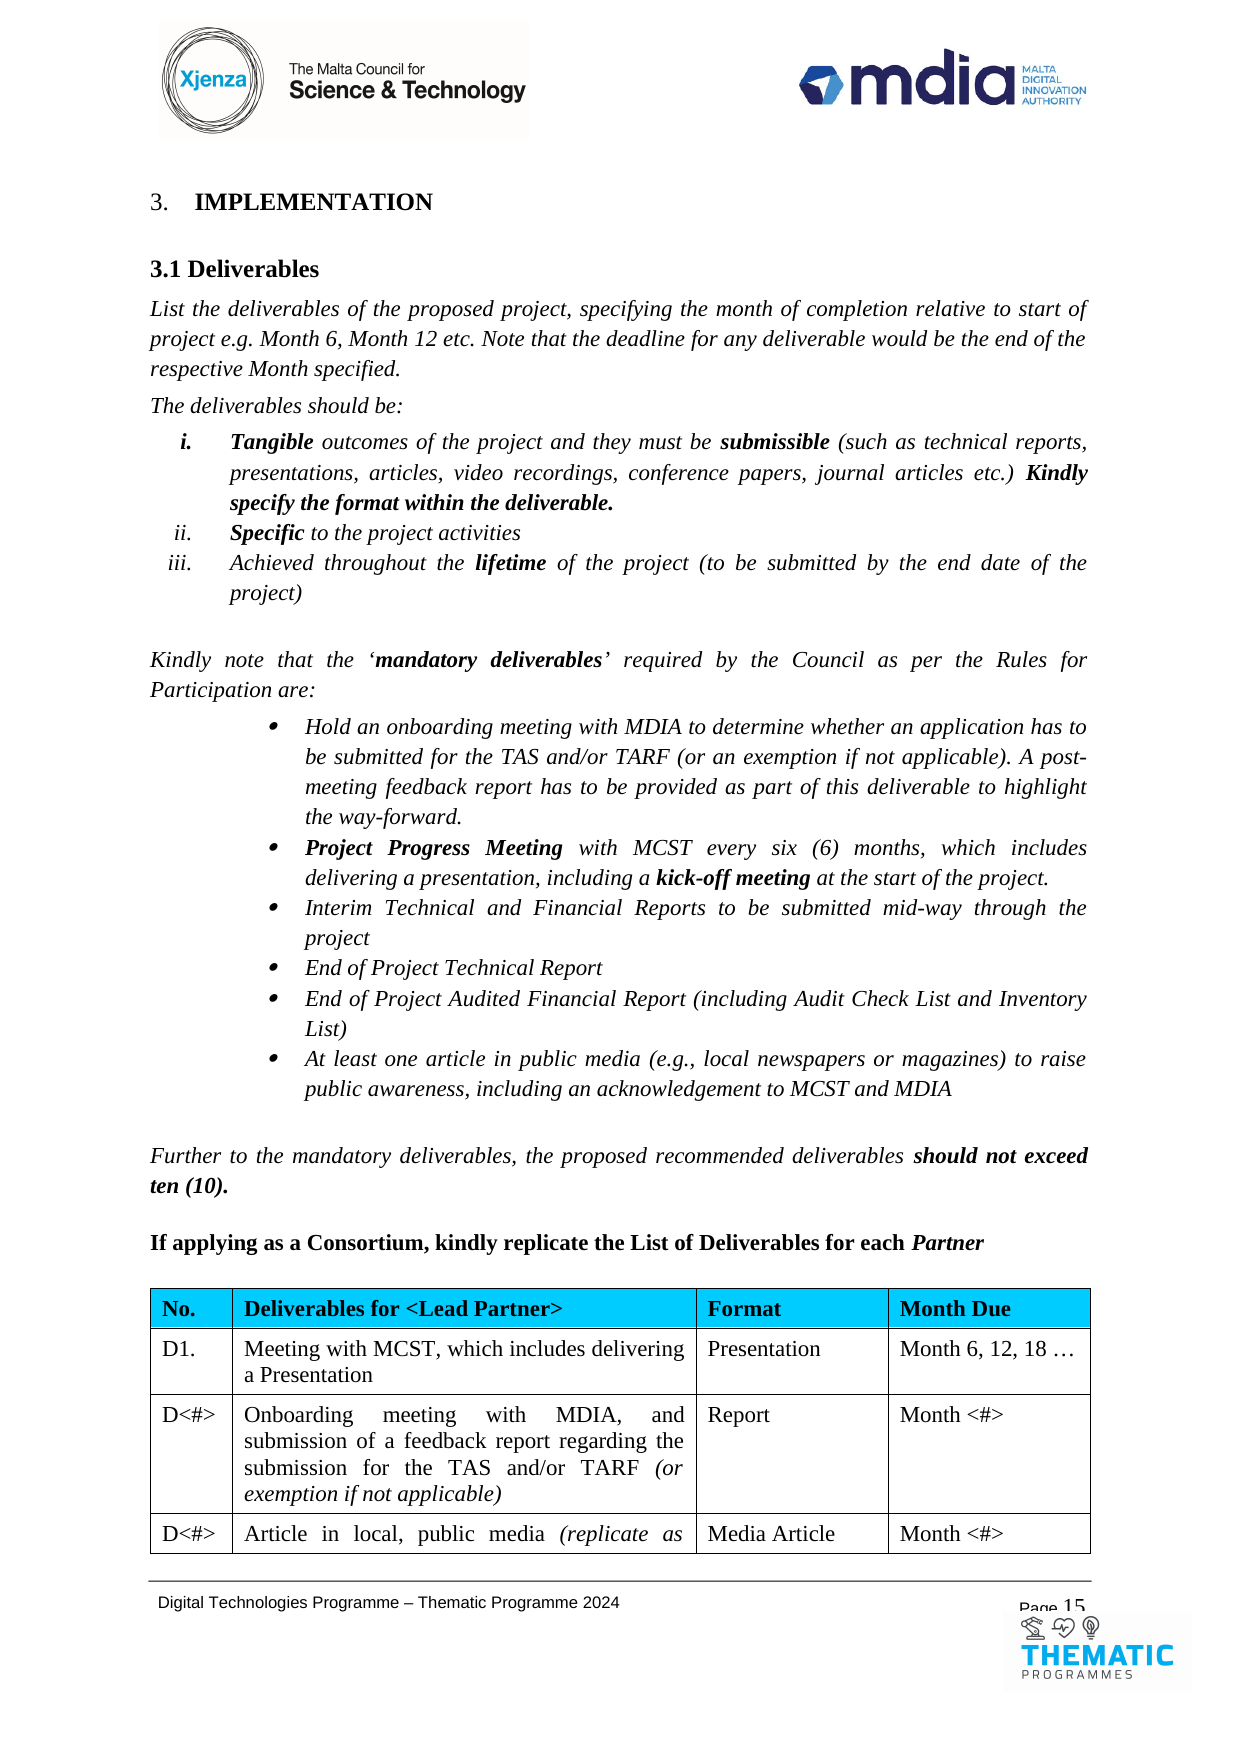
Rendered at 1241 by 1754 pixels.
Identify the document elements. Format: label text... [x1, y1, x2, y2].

picture [158, 21, 530, 139]
table_cell D1. [151, 1329, 232, 1394]
table_cell Month brian warrington [889, 1514, 1090, 1553]
table_cell Month brian warrington [889, 1395, 1090, 1513]
table_cell Meeting with MCST, which includes delivering a Presentation [233, 1329, 696, 1394]
text List the deliverables of the proposed project, specifying the month of completion relative to start of project e.g. Month 6, Month 12 etc. Note that the deadline for any deliverable would be the end of the respective Month specified. [150, 295, 1090, 382]
list Interim Technical and Financial Reports to be submitted mid-way through the project [267, 894, 1090, 951]
table_cell Presentation [697, 1329, 888, 1394]
text The deliverables should be: [150, 392, 1090, 418]
text Further to the mandatory deliverables, the proposed recommended deliverables should not exceed ten (10). [150, 1142, 1090, 1198]
table_cell Dbrian warrington [151, 1514, 232, 1553]
list At least one article in public media (e.g., local newspapers or magazines) to raise public awareness, including an acknowledgement to MCST and MDIA [267, 1045, 1090, 1102]
table_cell Onboarding meeting with MDIA, and submission of a feedback report regarding the submission for the TAS and/or TARF (or exemption if not applicable) [233, 1395, 696, 1513]
picture [1002, 1611, 1193, 1692]
list Project Progress Meeting with MCST every six (6) months, which includes delivering a presentation, including a kick-off meeting at the start of the project. [267, 833, 1090, 890]
list IMPLEMENTATION [150, 187, 1090, 216]
list End of Project Audited Financial Report (including Audit Check List and Inventory List) [267, 984, 1090, 1041]
table_cell Dbrian warrington [151, 1395, 232, 1513]
list Achieved throughout the lifetime of the project (to be submitted by the end date of the project) [192, 549, 1090, 606]
list Hold an onboarding meeting with MDIA to determine whether an application has to be submitted for the TAS and/or TARF (or an exemption if not applicable). A post-meeting feedback report has to be provided as part of this deliverable to highlight the way-forward. [267, 713, 1090, 830]
list Deliverables [150, 254, 1090, 282]
table_cell Report [697, 1395, 888, 1513]
text If applying as a Consortium, kindly replicate the List of Deliverables for each Partner [150, 1229, 1090, 1255]
table_header Deliverables for <Lead Partner> [233, 1289, 696, 1327]
text Kindly note that the ‘mandatory deliverables’ required by the Council as per the Rules for Participation are: [150, 646, 1090, 703]
table_cell Month 6, 12, 18 … [889, 1329, 1090, 1394]
table_cell Article in local, public media (replicate as necessary) [233, 1514, 696, 1553]
list Specific to the project activities [192, 519, 1090, 545]
picture [790, 37, 1097, 121]
list Tangible outcomes of the project and they must be submissible (such as technical reports, presentations, articles, video recordings, conference papers, journal articles etc.) Kindly specify the format within the deliverable. [192, 428, 1090, 515]
table_header Format [697, 1289, 888, 1327]
list End of Project Technical Report [267, 954, 1090, 981]
table_cell Media Article [697, 1514, 888, 1553]
table_header Month Due [889, 1289, 1090, 1327]
table_header No. [151, 1289, 232, 1327]
